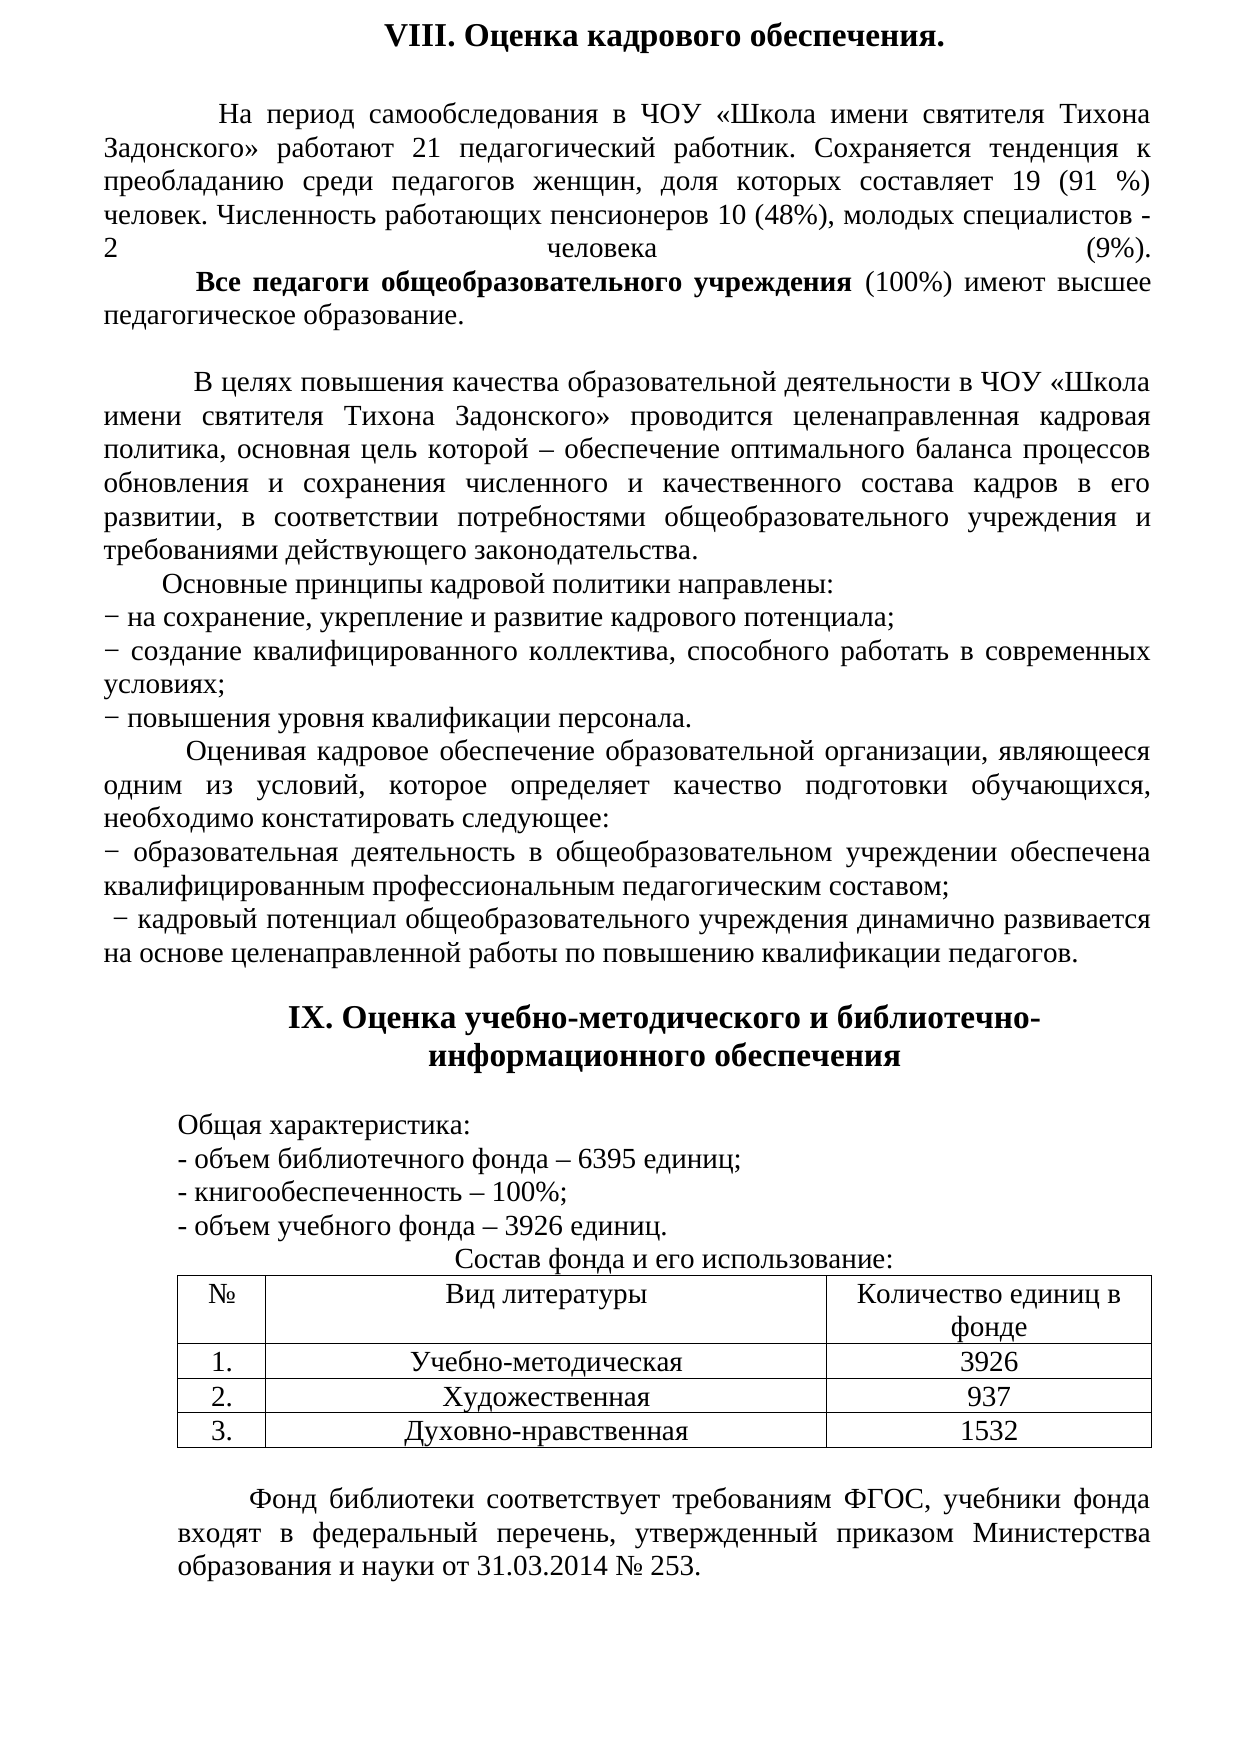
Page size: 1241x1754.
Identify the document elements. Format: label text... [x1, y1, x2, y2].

table_cell 3926 [827, 1344, 1151, 1378]
table_header Количество единиц в фонде [827, 1276, 1151, 1343]
table_cell 937 [827, 1379, 1151, 1412]
text IX. Оценка учебно-методического и библиотечно-информационного обеспечения [177, 997, 1152, 1074]
text − кадровый потенциал общеобразовательного учреждения динамично развивается на основе целенаправленной работы по повышению квалификации педагогов. [103, 901, 1152, 968]
table_header № [178, 1276, 265, 1343]
text Состав фонда и его использование: [177, 1241, 1152, 1275]
text − на сохранение, укрепление и развитие кадрового потенциала; [103, 599, 1152, 633]
text − повышения уровня квалификации персонала. [103, 700, 1152, 733]
table_cell 1532 [827, 1413, 1151, 1447]
table_cell 3. [178, 1413, 265, 1447]
text - книгообеспеченность – 100%; [177, 1174, 1152, 1208]
text - объем библиотечного фонда – 6395 единиц; [177, 1141, 1152, 1174]
table_cell Учебно-методическая [266, 1344, 826, 1378]
text Общая характеристика: [177, 1107, 1152, 1141]
text В целях повышения качества образовательной деятельности в ЧОУ «Школа имени святителя Тихона Задонского» проводится целенаправленная кадровая политика, основная цель которой – обеспечение оптимального баланса процессов обновления и сохранения численного и качественного состава кадров в его развитии, в соответствии потребностями общеобразовательного учреждения и требованиями действующего законодательства. [103, 364, 1152, 566]
table_cell 2. [178, 1379, 265, 1412]
table_header Вид литературы [266, 1276, 826, 1343]
text - объем учебного фонда – 3926 единиц. [177, 1208, 1152, 1241]
table_cell 1. [178, 1344, 265, 1378]
text На период самообследования в ЧОУ «Школа имени святителя Тихона Задонского» работают 21 педагогический работник. Сохраняется тенденция к преобладанию среди педагогов женщин, доля которых составляет 19 (91 %) человек. Численность работающих пенсионеров 10 (48%), молодых специалистов -2 человека (9%). Все педагоги общеобразовательного учреждения (100%) имеют высшее педагогическое образование. [103, 96, 1152, 331]
text − создание квалифицированного коллектива, способного работать в современных условиях; [103, 633, 1152, 700]
text − образовательная деятельность в общеобразовательном учреждении обеспечена квалифицированным профессиональным педагогическим составом; [103, 834, 1152, 901]
table_cell Духовно-нравственная [266, 1413, 826, 1447]
table_cell Художественная [266, 1379, 826, 1412]
text Фонд библиотеки соответствует требованиям ФГОС, учебники фонда входят в федеральный перечень, утвержденный приказом Министерства образования и науки от 31.03.2014 № 253. [177, 1481, 1152, 1582]
text Оценивая кадровое обеспечение образовательной организации, являющееся одним из условий, которое определяет качество подготовки обучающихся, необходимо констатировать следующее: [103, 733, 1152, 834]
text VIII. Оценка кадрового обеспечения. [177, 15, 1152, 53]
text Основные принципы кадровой политики направлены: [103, 566, 1152, 599]
